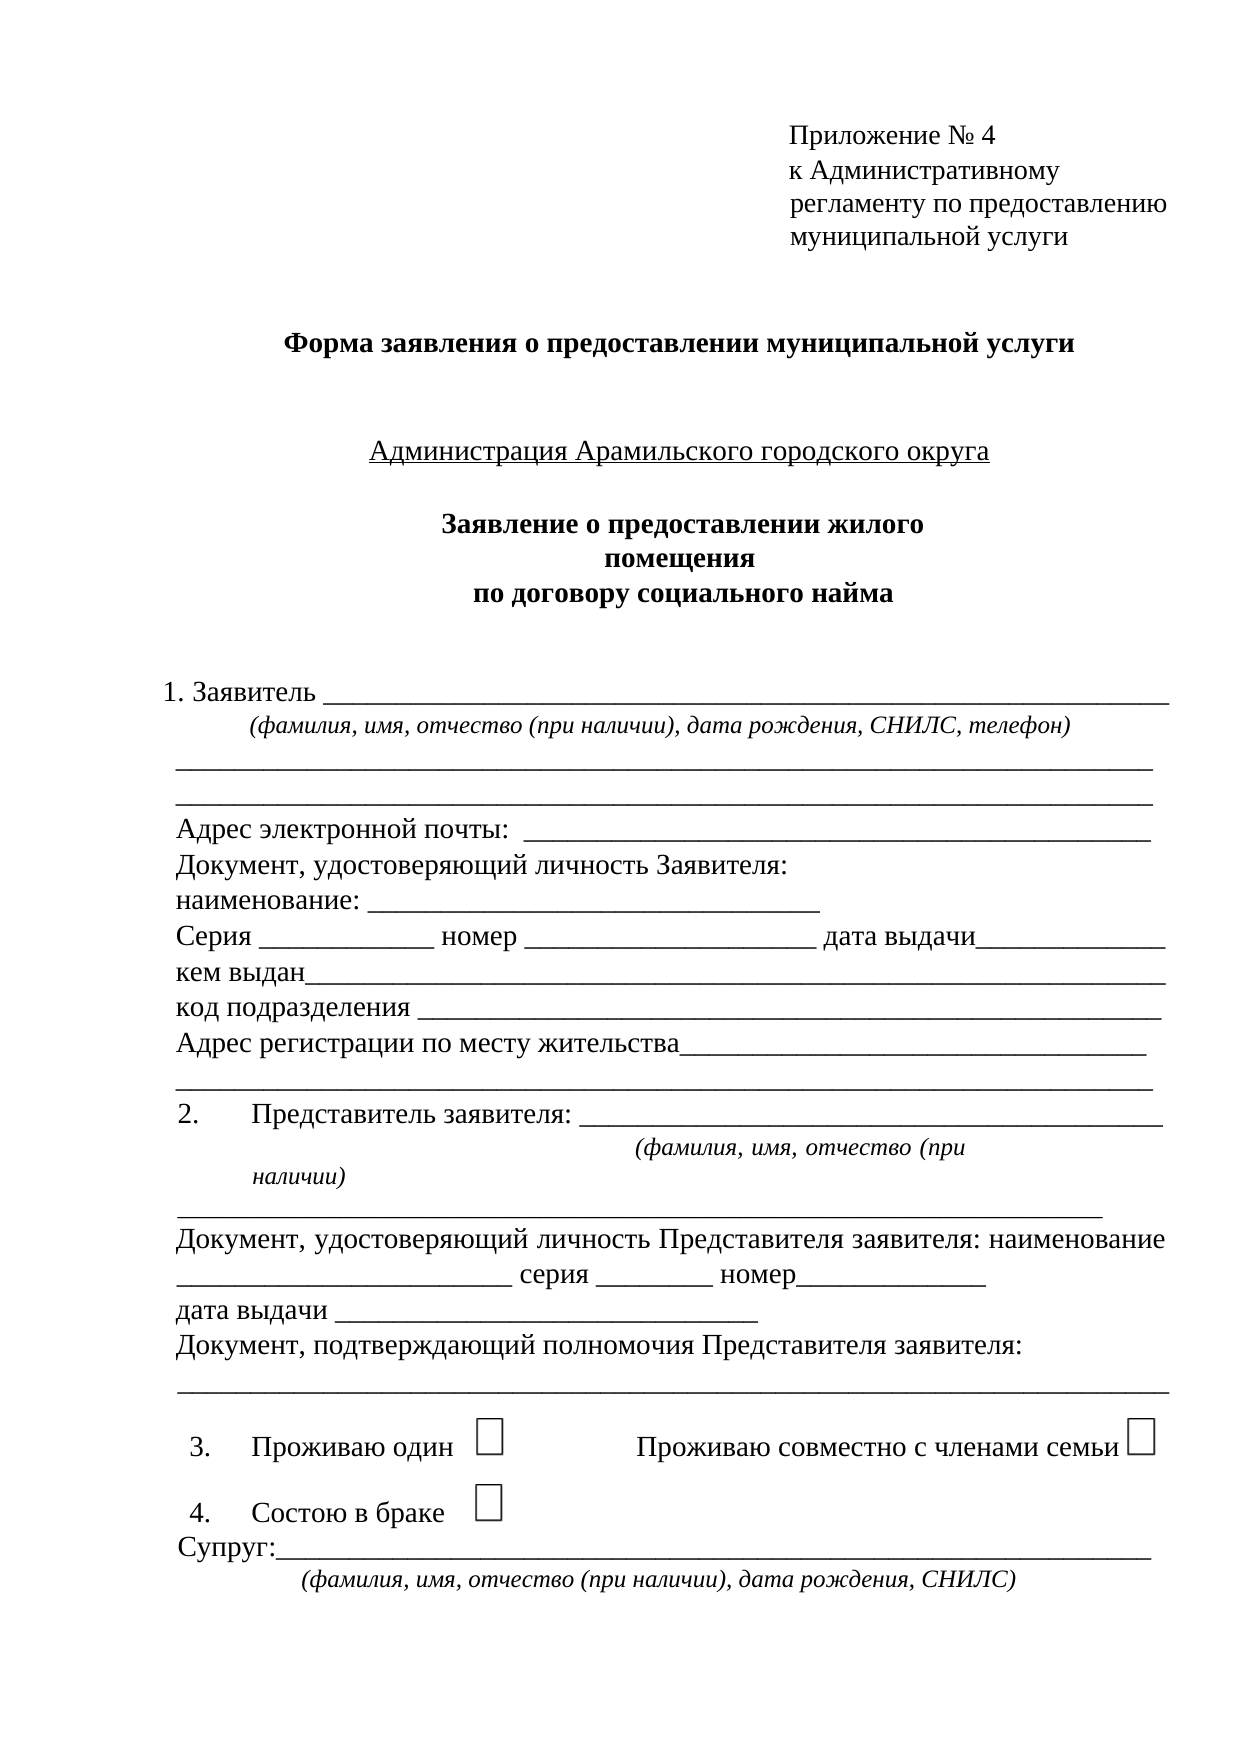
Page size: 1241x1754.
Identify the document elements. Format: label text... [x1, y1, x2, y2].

list Представитель заявителя: ________________________________________ [177, 1096, 1181, 1130]
text ____________________________________________________________________ [177, 1363, 1181, 1397]
text (фамилия, имя, отчество (при наличии), дата рождения, СНИЛС, телефон) [176, 710, 1196, 739]
text ___________________________________________________________________ [176, 776, 1167, 809]
text Адрес регистрации по месту жительства________________________________ [176, 1025, 1167, 1058]
text Приложение № 4 [789, 118, 1181, 151]
picture [1126, 1418, 1157, 1457]
text кем выдан___________________________________________________________ [176, 954, 1167, 987]
text Форма заявления о предоставлении муниципальной услуги [177, 325, 1181, 359]
text ___________________________________________________________________ [176, 740, 1167, 773]
list Проживаю один Проживаю совместно с членами семьи [177, 1419, 1181, 1462]
text к Административному регламенту по предоставлению муниципальной услуги [789, 153, 1181, 252]
text Документ, удостоверяющий личность Представителя заявителя: наименование _______________________ серия ________ номер_____________ [176, 1222, 1167, 1290]
list Состою в браке Супруг:____________________________________________________________ [177, 1485, 1181, 1563]
text дата выдачи _____________________________ [176, 1292, 1167, 1325]
text (фамилия, имя, отчество (при наличии) [251, 1132, 974, 1190]
text код подразделения ___________________________________________________ [176, 989, 1167, 1023]
picture [475, 1418, 505, 1457]
text Серия ____________ номер ____________________ дата выдачи_____________ [176, 918, 1167, 952]
list Заявитель __________________________________________________________ [162, 674, 1181, 708]
text ___________________________________________________________________ [176, 1061, 1167, 1094]
text __________________________________________________________________________ [177, 1192, 1167, 1220]
text Администрация Арамильского городского округа [177, 433, 1181, 466]
text Документ, подтверждающий полномочия Представителя заявителя: [176, 1327, 1167, 1361]
text (фамилия, имя, отчество (при наличии), дата рождения, СНИЛС) [177, 1565, 1160, 1593]
text Адрес электронной почты: ___________________________________________ [176, 811, 1167, 845]
text Заявление о предоставлении жилого помещения по договору социального найма [365, 506, 1001, 608]
picture [474, 1484, 504, 1523]
text наименование: _______________________________ [176, 882, 1167, 916]
text Документ, удостоверяющий личность Заявителя: [176, 847, 961, 880]
